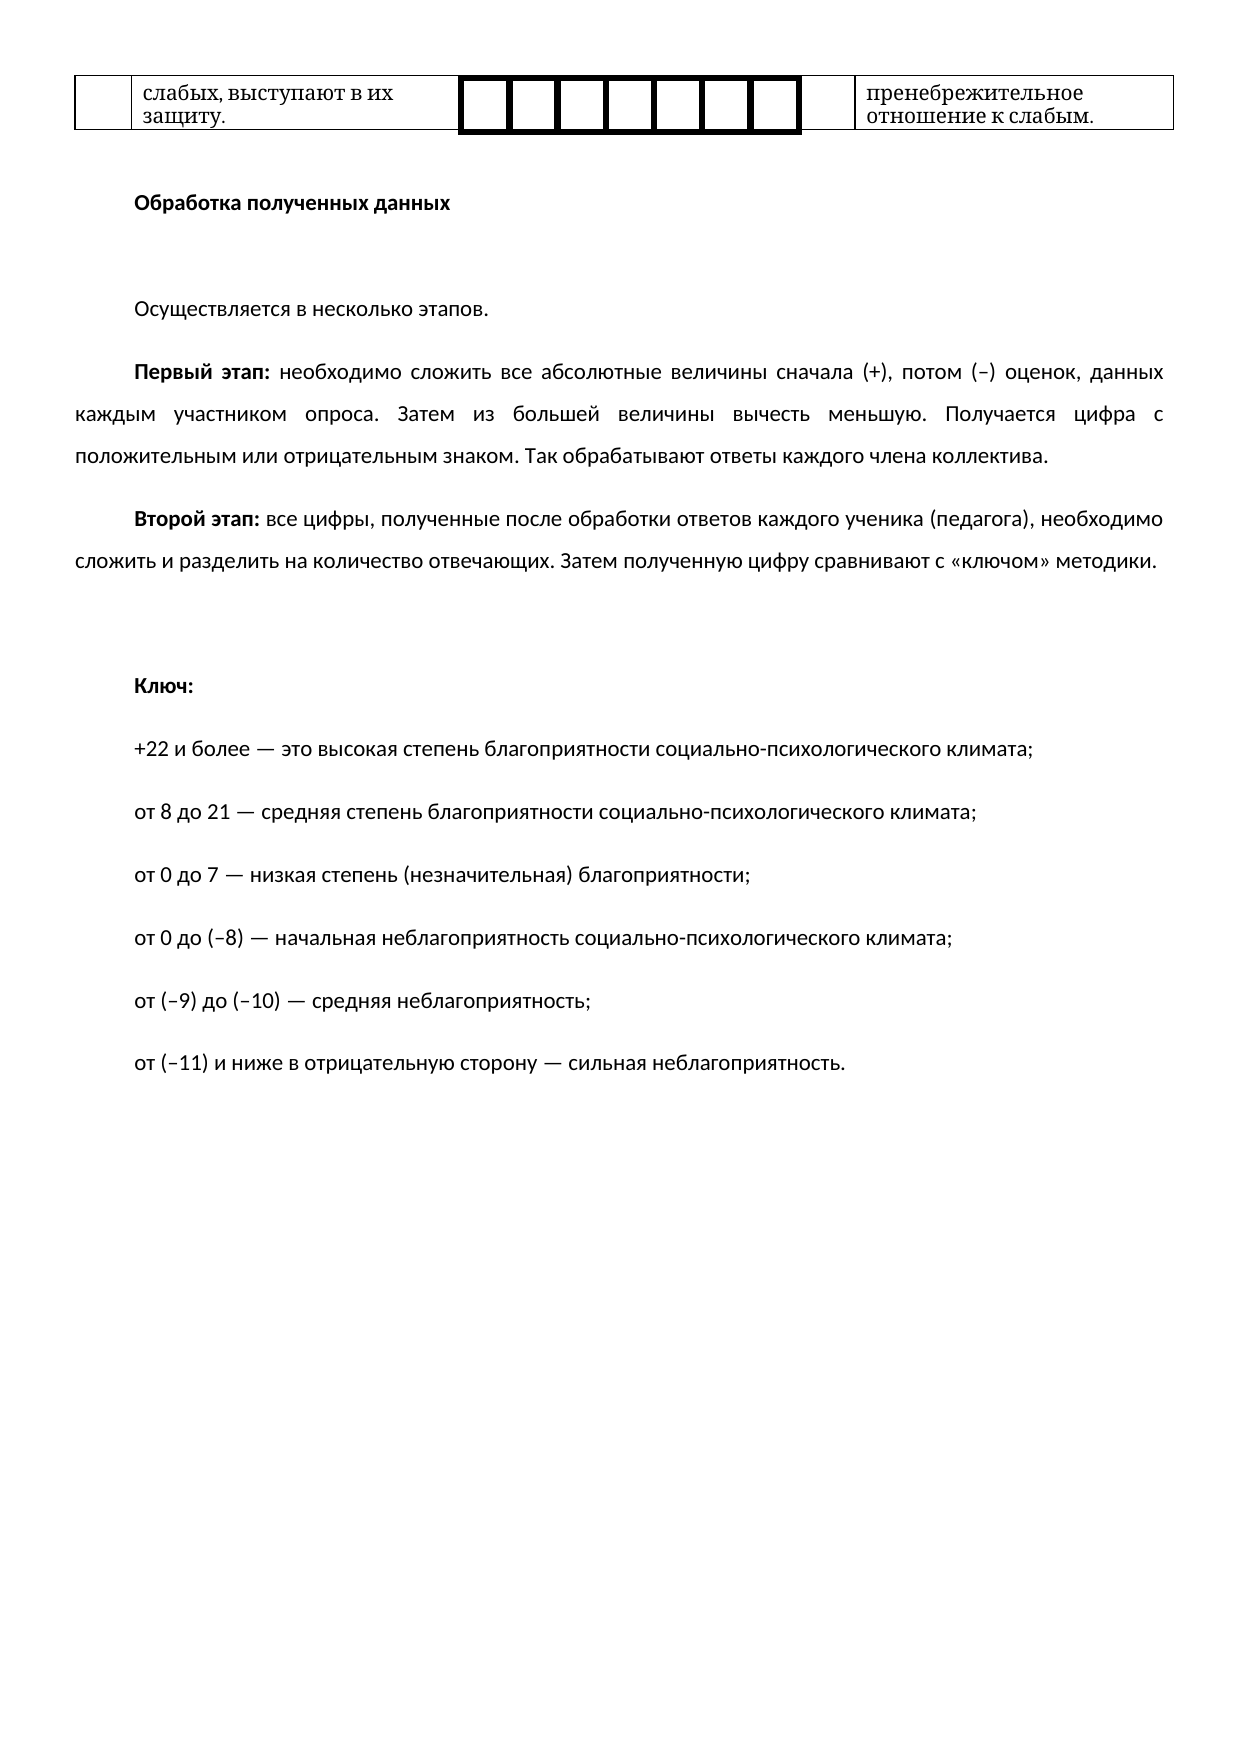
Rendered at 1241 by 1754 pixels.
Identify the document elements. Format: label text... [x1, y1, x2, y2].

text Осуществляется в несколько этапов. [75, 294, 1165, 322]
text Второй этап: все цифры, полученные после обработки ответов каждого ученика (педагога), необходимо сложить и разделить на количество отвечающих. Затем полученную цифру сравнивают с «ключом» методики. [75, 504, 1165, 574]
text Первый этап: необходимо сложить все абсолютные величины сначала (+), потом (–) оценок, данных каждым участником опроса. Затем из большей величины вычесть меньшую. Получается цифра с положительным или отрицательным знаком. Так обрабатывают ответы каждого члена коллектива. [75, 357, 1165, 469]
table_cell 0 [609, 81, 651, 129]
table_cell 3 [464, 81, 506, 129]
text от (–9) до (–10) — средняя неблагоприятность; [75, 986, 1165, 1014]
table_cell [802, 76, 854, 129]
table_cell -3 [754, 81, 796, 129]
text от 8 до 21 — средняя степень благоприятности социально-психологического климата; [75, 797, 1165, 825]
text от (–11) и ниже в отрицательную сторону — сильная неблагоприятность. [75, 1048, 1165, 1077]
table_cell [76, 76, 131, 129]
table_cell -2 [705, 81, 747, 129]
text Обработка полученных данных [75, 188, 1165, 216]
text от 0 до 7 — низкая степень (незначительная) благоприятности; [75, 860, 1165, 888]
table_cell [132, 76, 458, 129]
table_cell -1 [657, 81, 699, 129]
text +22 и более — это высокая степень благоприятности социально-психологического климата; [75, 734, 1165, 762]
text Ключ: [75, 672, 1165, 700]
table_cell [856, 76, 1173, 129]
text от 0 до (–8) — начальная неблагоприятность социально-психологического климата; [75, 923, 1165, 951]
table_cell 2 [513, 81, 554, 129]
table_cell 1 [561, 81, 603, 129]
